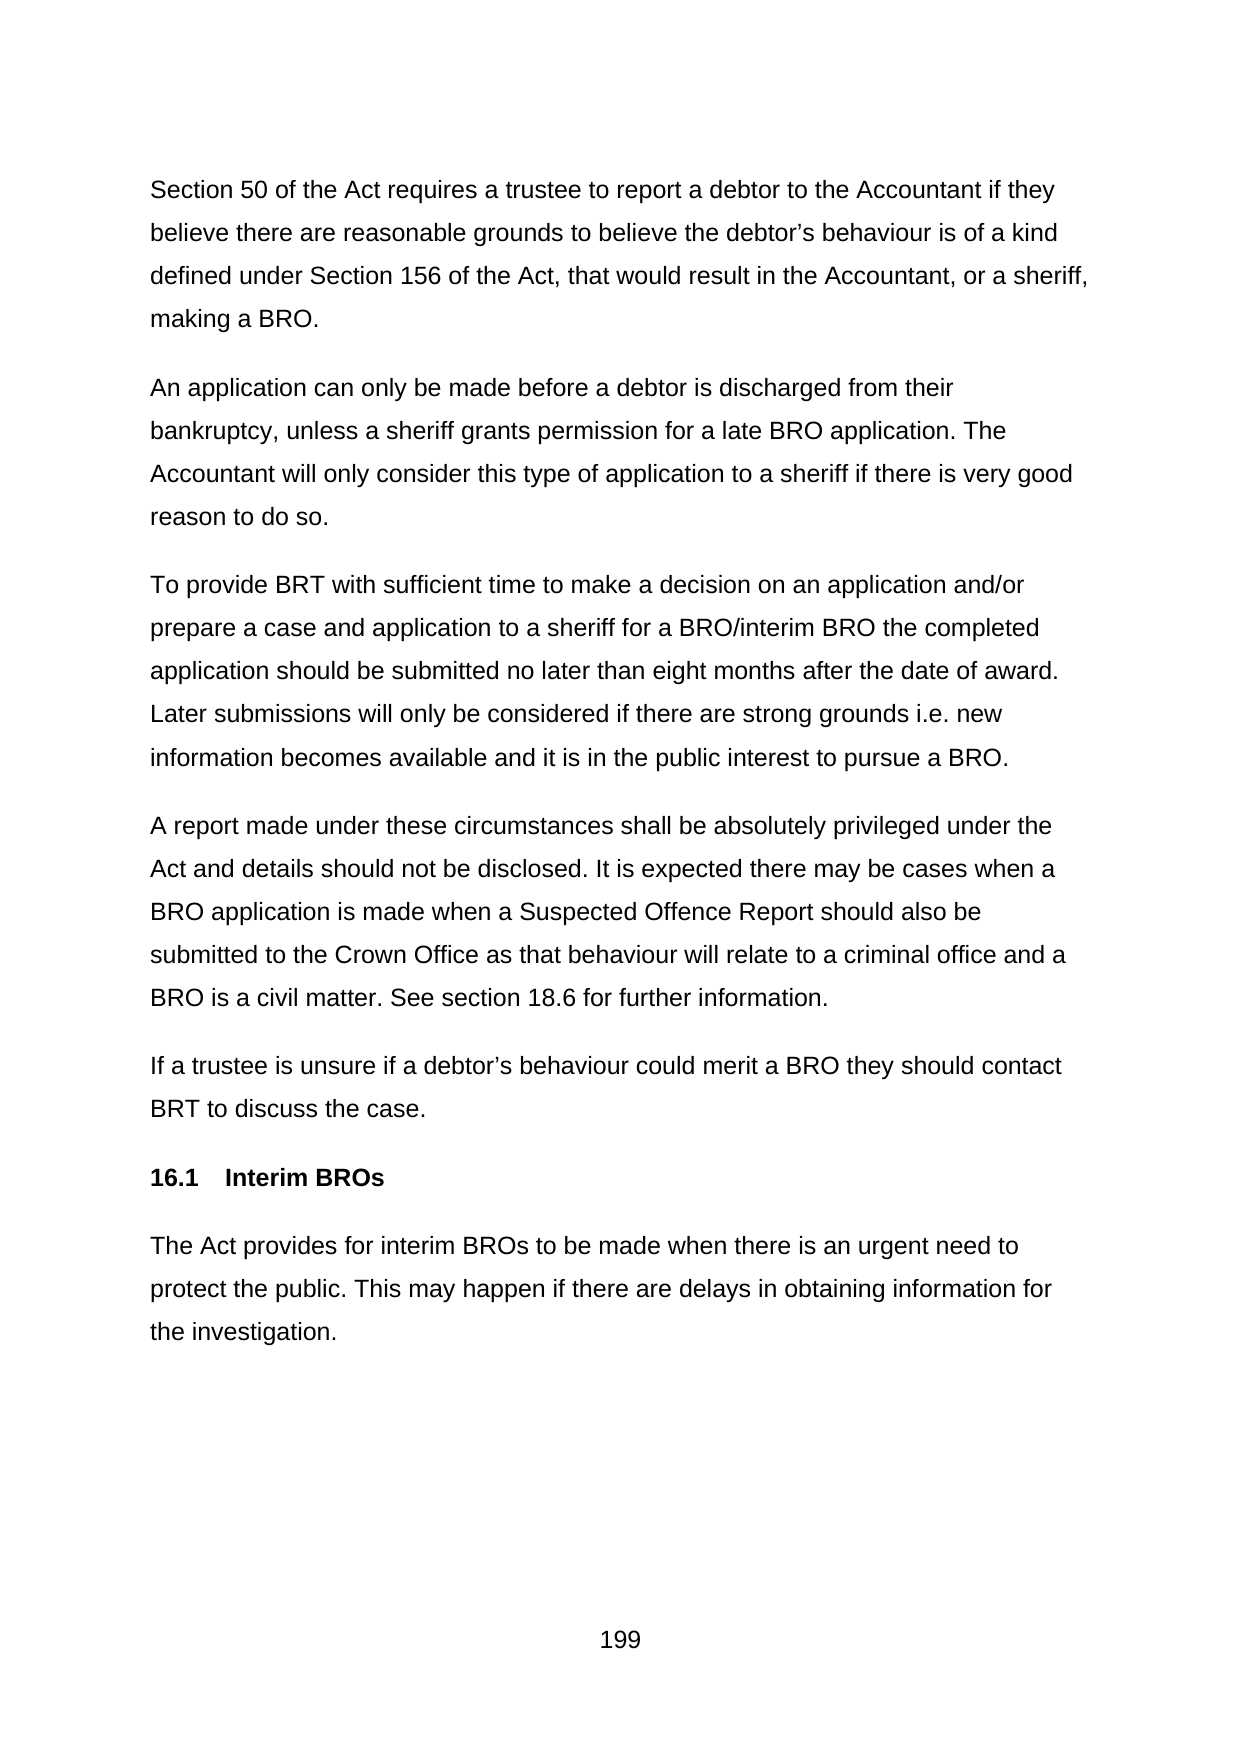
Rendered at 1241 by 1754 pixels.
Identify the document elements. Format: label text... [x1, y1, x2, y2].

text Section 50 of the Act requires a trustee to report a debtor to the Accountant if they believe there are reasonable grounds to believe the debtor’s behaviour is of a kind defined under Section 156 of the Act, that would result in the Accountant, or a sheriff, making a BRO. [150, 175, 1090, 333]
text A report made under these circumstances shall be absolutely privileged under the Act and details should not be disclosed. It is expected there may be cases when a BRO application is made when a Suspected Offence Report should also be submitted to the Crown Office as that behaviour will relate to a criminal office and a BRO is a civil matter. See section 18.6 for further information. [150, 811, 1090, 1012]
subtitle Interim BROs [150, 1162, 1090, 1191]
text The Act provides for interim BROs to be made when there is an urgent need to protect the public. This may happen if there are delays in obtaining information for the investigation. [150, 1231, 1090, 1346]
text If a trustee is unsure if a debtor’s behaviour could merit a BRO they should contact BRT to discuss the case. [150, 1051, 1090, 1123]
text An application can only be made before a debtor is discharged from their bankruptcy, unless a sheriff grants permission for a late BRO application. The Accountant will only consider this type of application to a sheriff if there is very good reason to do so. [150, 372, 1090, 531]
text To provide BRT with sufficient time to make a decision on an application and/or prepare a case and application to a sheriff for a BRO/interim BRO the completed application should be submitted no later than eight months after the date of award. Later submissions will only be considered if there are strong grounds i.e. new information becomes available and it is in the public interest to pursue a BRO. [150, 570, 1090, 771]
